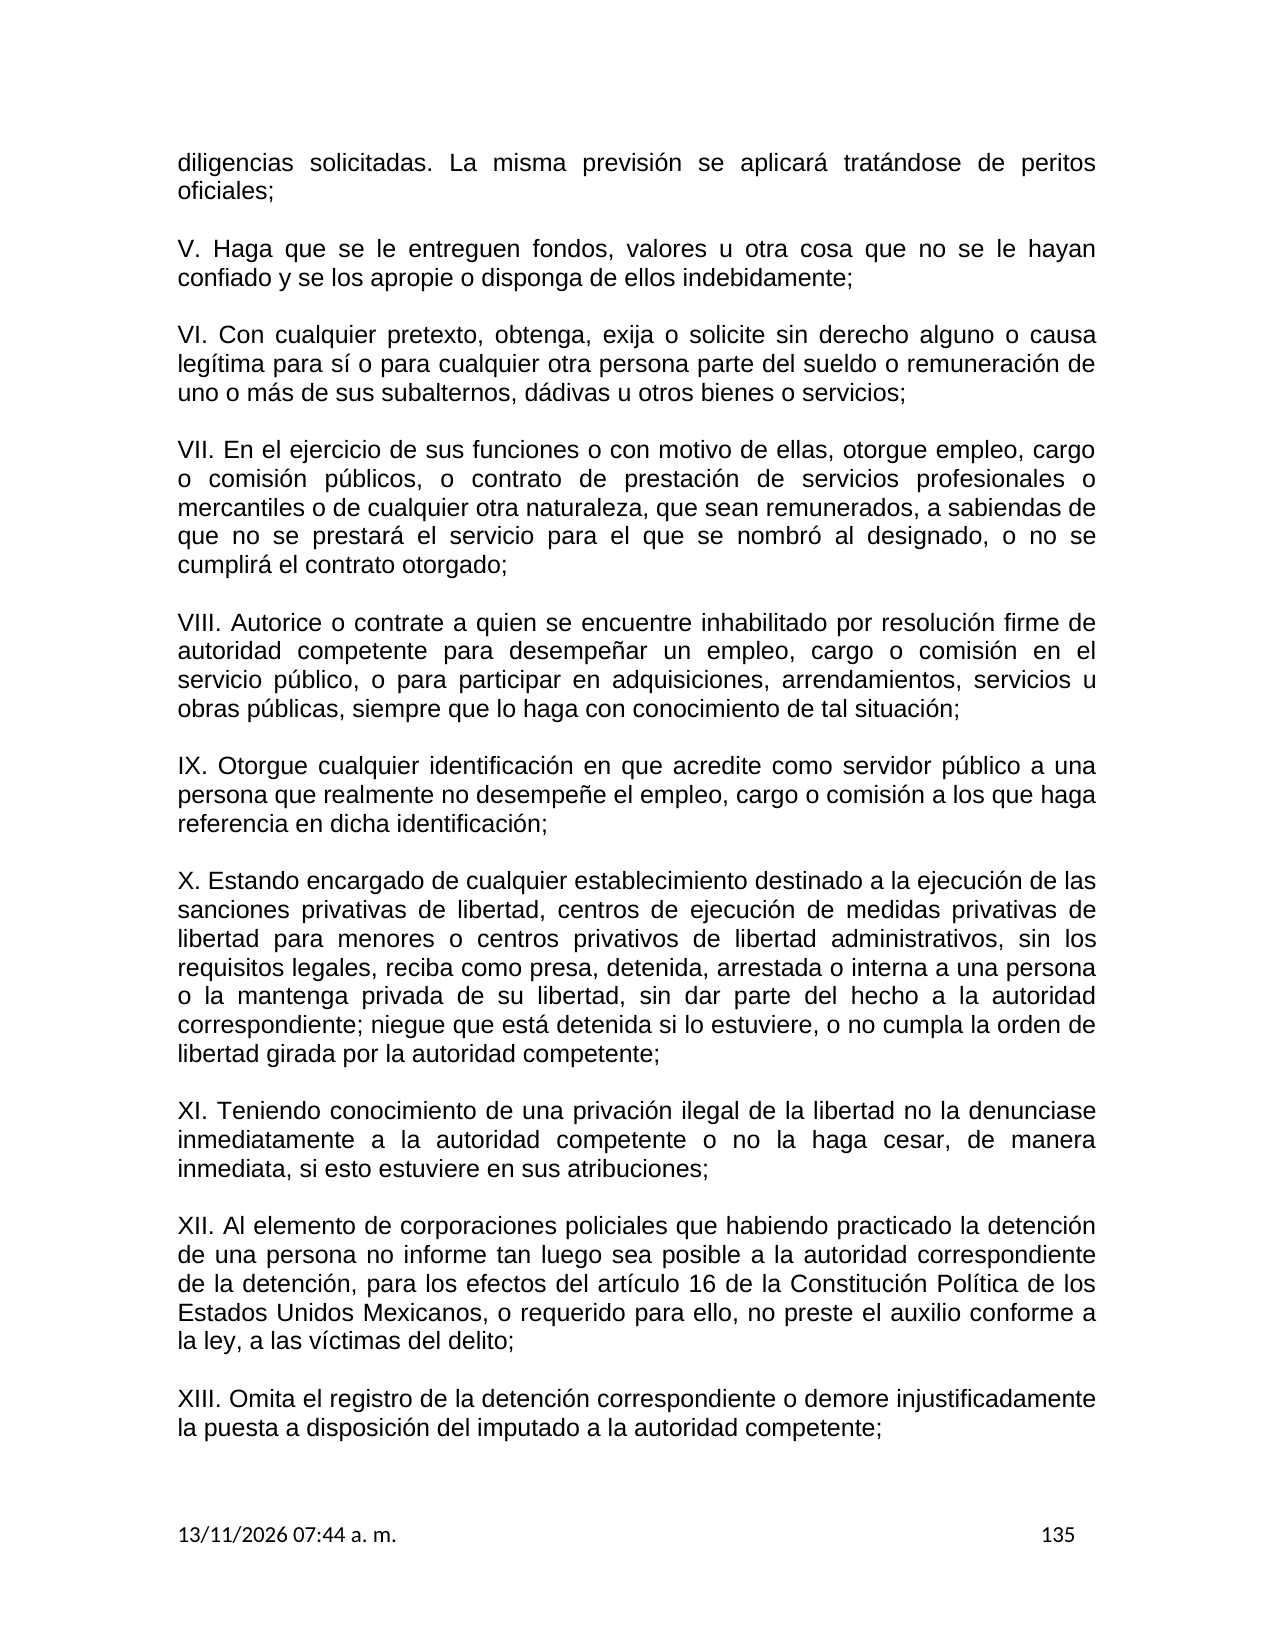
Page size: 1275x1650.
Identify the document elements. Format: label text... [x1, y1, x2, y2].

text IX. Otorgue cualquier identificación en que acredite como servidor público a una persona que realmente no desempeñe el empleo, cargo o comisión a los que haga referencia en dicha identificación; [177, 751, 1098, 838]
text X. Estando encargado de cualquier establecimiento destinado a la ejecución de las sanciones privativas de libertad, centros de ejecución de medidas privativas de libertad para menores o centros privativos de libertad administrativos, sin los requisitos legales, reciba como presa, detenida, arrestada o interna a una persona o la mantenga privada de su libertad, sin dar parte del hecho a la autoridad correspondiente; niegue que está detenida si lo estuviere, o no cumpla la orden de libertad girada por la autoridad competente; [177, 866, 1098, 1068]
text XI. Teniendo conocimiento de una privación ilegal de la libertad no la denunciase inmediatamente a la autoridad competente o no la haga cesar, de manera inmediata, si esto estuviere en sus atribuciones; [177, 1096, 1098, 1183]
text XII. Al elemento de corporaciones policiales que habiendo practicado la detención de una persona no informe tan luego sea posible a la autoridad correspondiente de la detención, para los efectos del artículo 16 de la Constitución Política de los Estados Unidos Mexicanos, o requerido para ello, no preste el auxilio conforme a la ley, a las víctimas del delito; [177, 1211, 1098, 1355]
text VII. En el ejercicio de sus funciones o con motivo de ellas, otorgue empleo, cargo o comisión públicos, o contrato de prestación de servicios profesionales o mercantiles o de cualquier otra naturaleza, que sean remunerados, a sabiendas de que no se prestará el servicio para el que se nombró al designado, o no se cumplirá el contrato otorgado; [177, 435, 1098, 579]
text V. Haga que se le entreguen fondos, valores u otra cosa que no se le hayan confiado y se los apropie o disponga de ellos indebidamente; [177, 234, 1098, 291]
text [177, 148, 1098, 205]
text VIII. Autorice o contrate a quien se encuentre inhabilitado por resolución firme de autoridad competente para desempeñar un empleo, cargo o comisión en el servicio público, o para participar en adquisiciones, arrendamientos, servicios u obras públicas, siempre que lo haga con conocimiento de tal situación; [177, 608, 1098, 723]
text XIII. Omita el registro de la detención correspondiente o demore injustificadamente la puesta a disposición del imputado a la autoridad competente; [177, 1384, 1098, 1441]
text VI. Con cualquier pretexto, obtenga, exija o solicite sin derecho alguno o causa legítima para sí o para cualquier otra persona parte del sueldo o remuneración de uno o más de sus subalternos, dádivas u otros bienes o servicios; [177, 320, 1098, 406]
